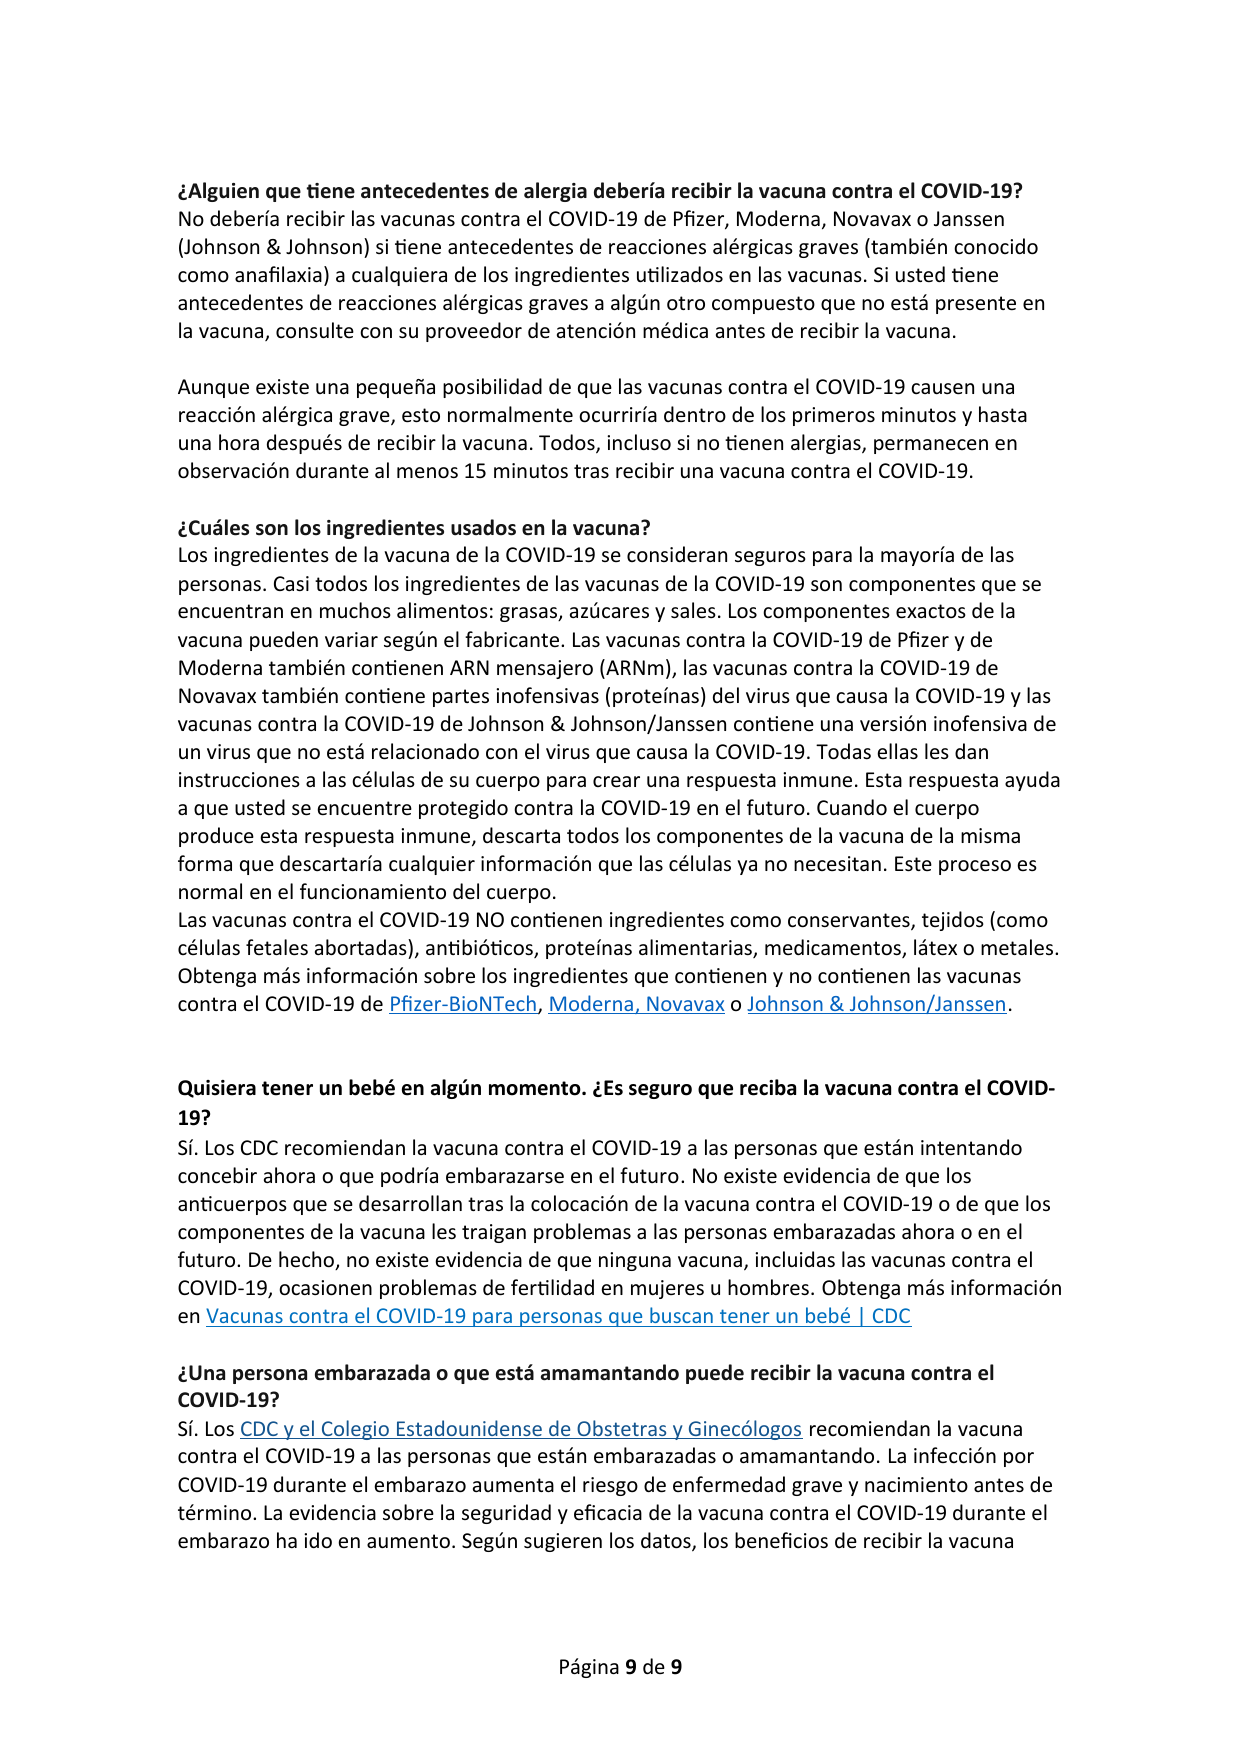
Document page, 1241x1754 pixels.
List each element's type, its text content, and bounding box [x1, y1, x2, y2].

text ¿Alguien que tiene antecedentes de alergia debería recibir la vacuna contra el COVID-19? [177, 176, 1063, 204]
text ¿Una persona embarazada o que está amamantando puede recibir la vacuna contra el COVID-19? [177, 1358, 1063, 1414]
text Los ingredientes de la vacuna de la COVID-19 se consideran seguros para la mayoría de las personas. Casi todos los ingredientes de las vacunas de la COVID-19 son componentes que se encuentran en muchos alimentos: grasas, azúcares y sales. Los componentes exactos de la vacuna pueden variar según el fabricante. Las vacunas contra la COVID-19 de Pfizer y de Moderna también contienen ARN mensajero (ARNm), las vacunas contra la COVID-19 de Novavax también contiene partes inofensivas (proteínas) del virus que causa la COVID-19 y las vacunas contra la COVID-19 de Johnson & Johnson/Janssen contiene una versión inofensiva de un virus que no está relacionado con el virus que causa la COVID-19. Todas ellas les dan instrucciones a las células de su cuerpo para crear una respuesta inmune. Esta respuesta ayuda a que usted se encuentre protegido contra la COVID-19 en el futuro. Cuando el cuerpo produce esta respuesta inmune, descarta todos los componentes de la vacuna de la misma forma que descartaría cualquier información que las células ya no necesitan. Este proceso es normal en el funcionamiento del cuerpo. [177, 541, 1063, 905]
text ¿Cuáles son los ingredientes usados en la vacuna? [177, 513, 1063, 541]
text Aunque existe una pequeña posibilidad de que las vacunas contra el COVID-19 causen una reacción alérgica grave, esto normalmente ocurriría dentro de los primeros minutos y hasta una hora después de recibir la vacuna. Todos, incluso si no tienen alergias, permanecen en observación durante al menos 15 minutos tras recibir una vacuna contra el COVID-19. [177, 372, 1063, 484]
text Obtenga más información sobre los ingredientes que contienen y no contienen las vacunas contra el COVID-19 de Pfizer-BioNTech, Moderna, Novavax o Johnson & Johnson/Janssen. [177, 961, 1063, 1017]
text Las vacunas contra el COVID-19 NO contienen ingredientes como conservantes, tejidos (como células fetales abortadas), antibióticos, proteínas alimentarias, medicamentos, látex o metales. [177, 905, 1063, 961]
text Sí. Los CDC recomiendan la vacuna contra el COVID-19 a las personas que están intentando concebir ahora o que podría embarazarse en el futuro. No existe evidencia de que los anticuerpos que se desarrollan tras la colocación de la vacuna contra el COVID-19 o de que los componentes de la vacuna les traigan problemas a las personas embarazadas ahora o en el futuro. De hecho, no existe evidencia de que ninguna vacuna, incluidas las vacunas contra el COVID-19, ocasionen problemas de fertilidad en mujeres u hombres. Obtenga más información en Vacunas contra el COVID-19 para personas que buscan tener un bebé | CDC [177, 1133, 1063, 1329]
subtitle Quisiera tener un bebé en algún momento. ¿Es seguro que reciba la vacuna contra el COVID-19? [177, 1073, 1063, 1131]
text No debería recibir las vacunas contra el COVID-19 de Pfizer, Moderna, Novavax o Janssen (Johnson & Johnson) si tiene antecedentes de reacciones alérgicas graves (también conocido como anafilaxia) a cualquiera de los ingredientes utilizados en las vacunas. Si usted tiene antecedentes de reacciones alérgicas graves a algún otro compuesto que no está presente en la vacuna, consulte con su proveedor de atención médica antes de recibir la vacuna. [177, 204, 1063, 344]
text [177, 1414, 1063, 1554]
